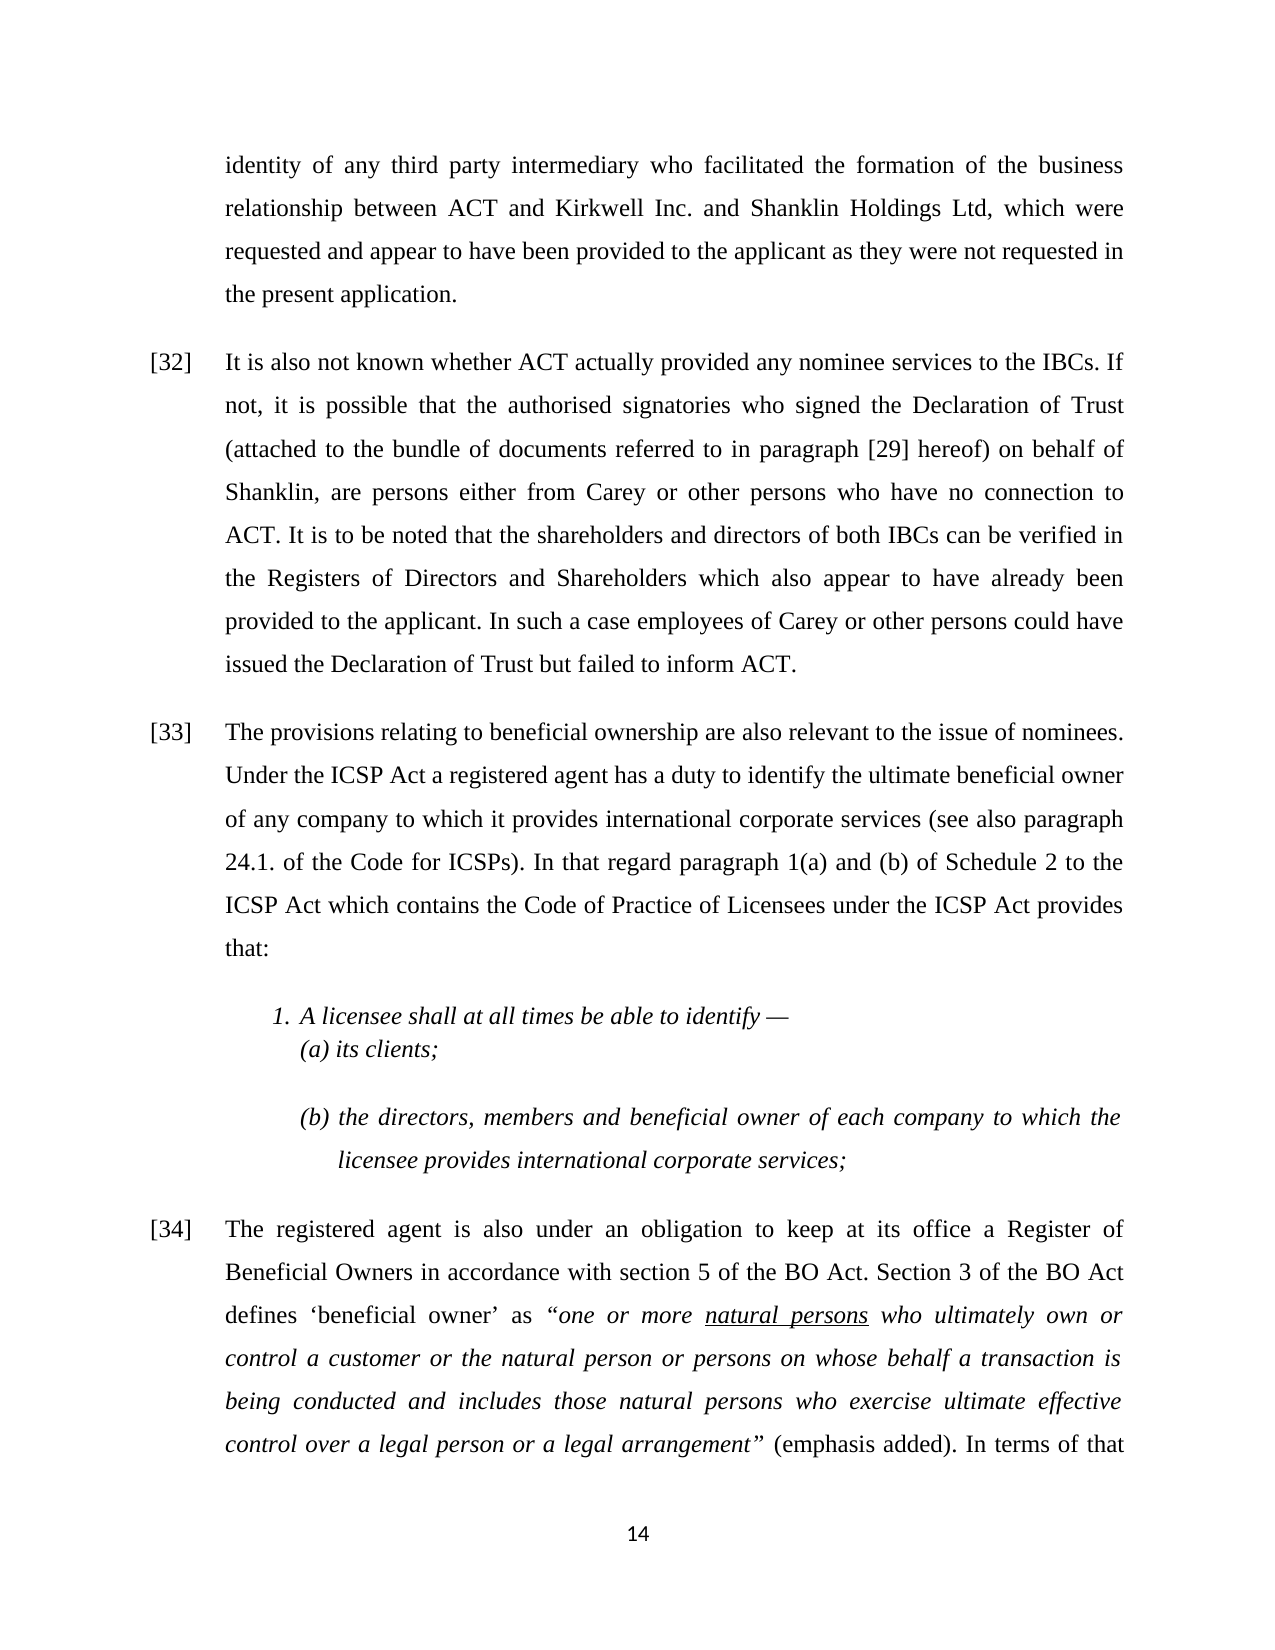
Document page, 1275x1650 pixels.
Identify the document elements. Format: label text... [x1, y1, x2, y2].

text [150, 150, 1125, 308]
text The provisions relating to beneficial ownership are also relevant to the issue of nominees. Under the ICSP Act a registered agent has a duty to identify the ultimate beneficial owner of any company to which it provides international corporate services (see also paragraph 24.1. of the Code for ICSPs). In that regard paragraph 1(a) and (b) of Schedule 2 to the ICSP Act which contains the Code of Practice of Licensees under the ICSP Act provides that: [150, 717, 1125, 962]
list (b) the directors, members and beneficial owner of each company to which the licensee provides international corporate services; [300, 1102, 1125, 1174]
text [150, 1214, 1125, 1458]
list A licensee shall at all times be able to identify — [272, 1001, 1125, 1030]
list (a) its clients; [225, 1034, 1125, 1063]
text It is also not known whether ACT actually provided any nominee services to the IBCs. If not, it is possible that the authorised signatories who signed the Declaration of Trust (attached to the bundle of documents referred to in paragraph [29] hereof) on behalf of Shanklin, are persons either from Carey or other persons who have no connection to ACT. It is to be noted that the shareholders and directors of both IBCs can be verified in the Registers of Directors and Shareholders which also appear to have already been provided to the applicant. In such a case employees of Carey or other persons could have issued the Declaration of Trust but failed to inform ACT. [150, 347, 1125, 678]
